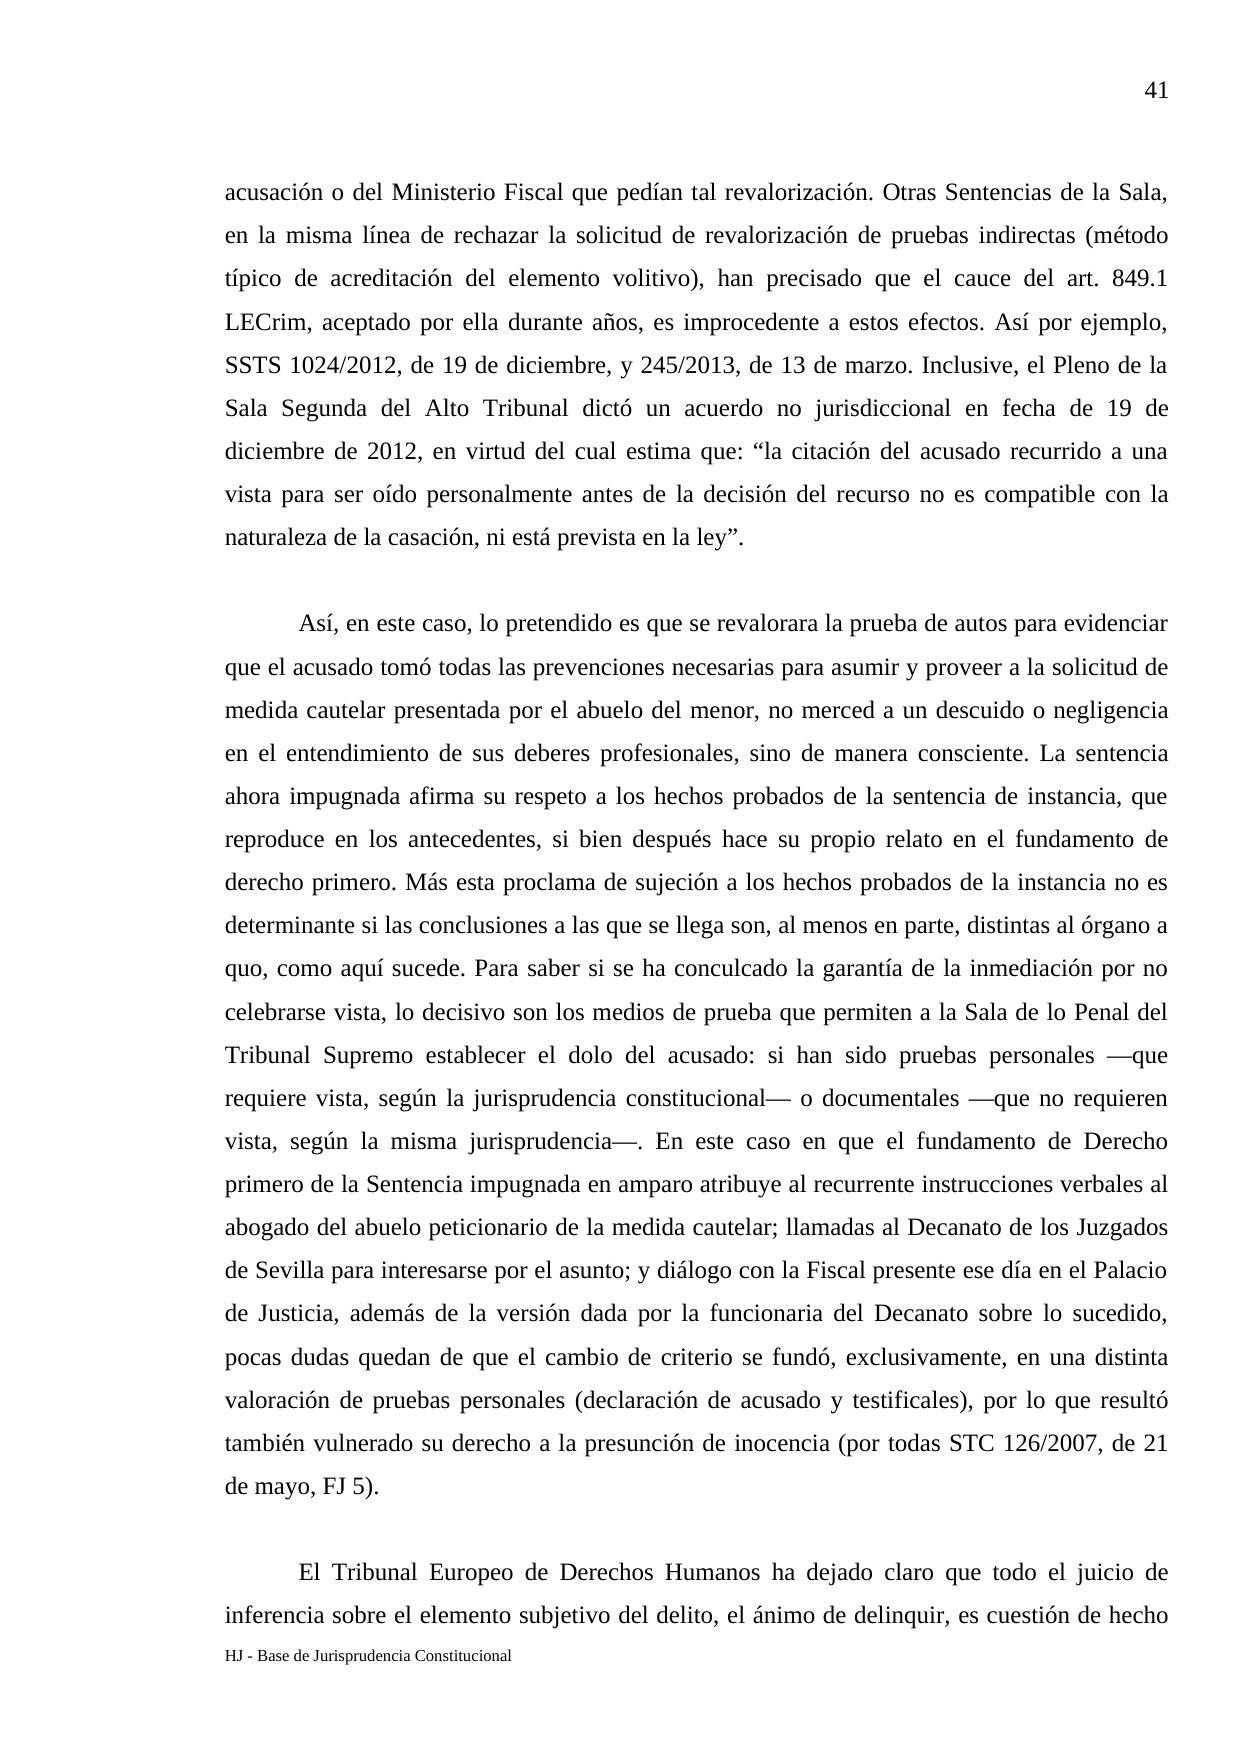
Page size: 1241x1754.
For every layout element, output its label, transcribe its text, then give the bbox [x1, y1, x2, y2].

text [224, 177, 1169, 551]
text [224, 1557, 1169, 1629]
text Así, en este caso, lo pretendido es que se revalorara la prueba de autos para evidenciar que el acusado tomó todas las prevenciones necesarias para asumir y proveer a la solicitud de medida cautelar presentada por el abuelo del menor, no merced a un descuido o negligencia en el entendimiento de sus deberes profesionales, sino de manera consciente. La sentencia ahora impugnada afirma su respeto a los hechos probados de la sentencia de instancia, que reproduce en los antecedentes, si bien después hace su propio relato en el fundamento de derecho primero. Más esta proclama de sujeción a los hechos probados de la instancia no es determinante si las conclusiones a las que se llega son, al menos en parte, distintas al órgano a quo, como aquí sucede. Para saber si se ha conculcado la garantía de la inmediación por no celebrarse vista, lo decisivo son los medios de prueba que permiten a la Sala de lo Penal del Tribunal Supremo establecer el dolo del acusado: si han sido pruebas personales —que requiere vista, según la jurisprudencia constitucional— o documentales —que no requieren vista, según la misma jurisprudencia—. En este caso en que el fundamento de Derecho primero de la Sentencia impugnada en amparo atribuye al recurrente instrucciones verbales al abogado del abuelo peticionario de la medida cautelar; llamadas al Decanato de los Juzgados de Sevilla para interesarse por el asunto; y diálogo con la Fiscal presente ese día en el Palacio de Justicia, además de la versión dada por la funcionaria del Decanato sobre lo sucedido, pocas dudas quedan de que el cambio de criterio se fundó, exclusivamente, en una distinta valoración de pruebas personales (declaración de acusado y testificales), por lo que resultó también vulnerado su derecho a la presunción de inocencia (por todas STC 126/2007, de 21 de mayo, FJ 5). [224, 608, 1169, 1500]
